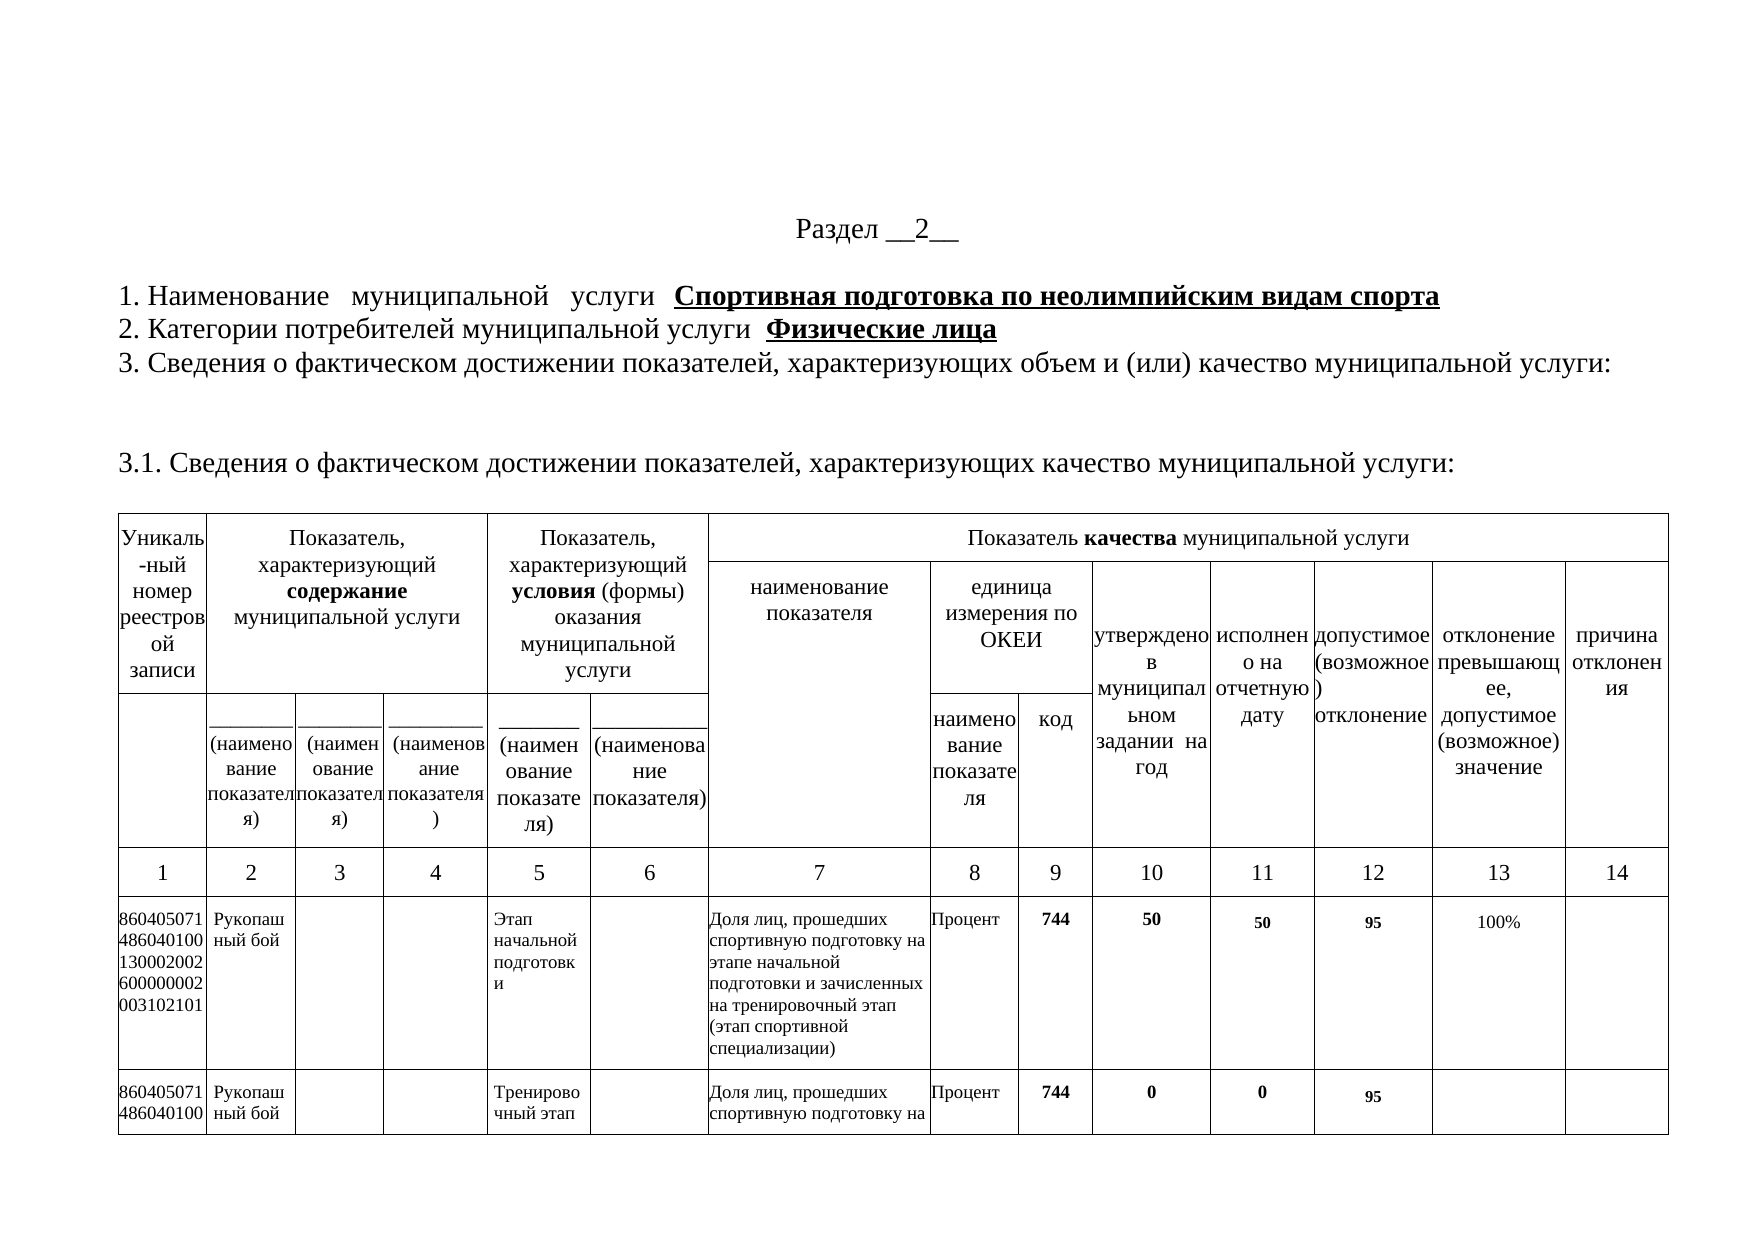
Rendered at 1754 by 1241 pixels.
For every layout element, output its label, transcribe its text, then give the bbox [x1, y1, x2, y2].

table_cell ________ (наименование показателя) [296, 694, 383, 847]
table_cell причина отклонения [1566, 610, 1668, 847]
table_header Уникаль-ный номер реестровой записи [119, 514, 206, 693]
table_cell [591, 1070, 708, 1134]
table_cell 95 [1315, 897, 1432, 1069]
text 3. Сведения о фактическом достижении показателей, характеризующих объем и (или) качество муниципальной услуги: [118, 345, 1636, 378]
table_cell [591, 897, 708, 1069]
table_cell 6 [591, 848, 708, 896]
table_cell 1 [119, 848, 206, 896]
text 2. Категории потребителей муниципальной услуги Физические лица [118, 311, 1636, 345]
table_cell наименование показателя [709, 562, 930, 847]
table_cell [1433, 562, 1565, 610]
table_cell исполнено на отчетную дату [1211, 610, 1314, 847]
table_header Показатель, характеризующий условия (формы) оказания муниципальной услуги [488, 514, 708, 693]
table_cell [384, 1070, 487, 1134]
table_cell Процент [931, 1070, 1018, 1134]
table_cell 100% [1433, 897, 1565, 1069]
table_cell 7 [709, 848, 930, 896]
table_cell [384, 897, 487, 1069]
table_cell 860405071486040100130002002600000002003102101 [119, 897, 206, 1069]
table_cell единица измерения по ОКЕИ [931, 562, 1092, 693]
table_header Показатель качества муниципальной услуги [709, 514, 1668, 561]
table_cell 5 [488, 848, 590, 896]
table_cell [1566, 1070, 1668, 1134]
table_cell наименование показателя [931, 694, 1018, 847]
table_cell [296, 1070, 383, 1134]
table_cell [1211, 562, 1314, 610]
table_cell Этап начальной подготовки [488, 897, 590, 1069]
table_cell [119, 694, 206, 847]
table_header Показатель, характеризующий содержание муниципальной услуги [207, 514, 487, 693]
table_cell 10 [1093, 848, 1210, 896]
table_cell [1093, 562, 1210, 610]
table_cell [709, 1070, 930, 1134]
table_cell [119, 1070, 206, 1134]
table_cell 9 [1019, 848, 1092, 896]
table_cell 50 [1211, 897, 1314, 1069]
table_cell __________ (наименование показателя) [591, 694, 708, 847]
table_cell 3 [296, 848, 383, 896]
table_cell Рукопашный бой [207, 897, 295, 1069]
table_cell [1566, 562, 1668, 610]
text Раздел __2__ [118, 211, 1636, 244]
table_cell допустимое (возможное) отклонение [1315, 610, 1432, 847]
table_cell 12 [1315, 848, 1432, 896]
table_cell [1566, 897, 1668, 1069]
table_cell 14 [1566, 848, 1668, 896]
table_cell 11 [1211, 848, 1314, 896]
table_cell [1315, 562, 1432, 610]
table_cell 744 [1019, 1070, 1092, 1134]
table_cell [296, 897, 383, 1069]
table_cell 13 [1433, 848, 1565, 896]
table_cell 4 [384, 848, 487, 896]
table_cell 2 [207, 848, 295, 896]
table_cell код [1019, 694, 1092, 847]
table_cell Рукопашный бой [207, 1070, 295, 1134]
table_cell [1433, 1070, 1565, 1134]
table_cell 8 [931, 848, 1018, 896]
text 1. Наименование муниципальной услуги Спортивная подготовка по неолимпийским видам спорта [118, 278, 1636, 311]
table_cell _________ (наименование показателя) [384, 694, 487, 847]
table_cell 0 [1093, 1070, 1210, 1134]
table_cell ________ (наименование показателя) [207, 694, 295, 847]
text 3.1. Сведения о фактическом достижении показателей, характеризующих качество муниципальной услуги: [118, 446, 1636, 479]
table_cell _______ (наименование показателя) [488, 694, 590, 847]
table_cell 744 [1019, 897, 1092, 1069]
table_cell Доля лиц, прошедших спортивную подготовку на этапе начальной подготовки и зачисленных на тренировочный этап (этап спортивной специализации) [709, 897, 930, 1069]
table_cell 95 [1315, 1070, 1432, 1134]
table_cell 0 [1211, 1070, 1314, 1134]
table_cell 50 [1093, 897, 1210, 1069]
table_cell отклонение превышающее, допустимое (возможное) значение [1433, 610, 1565, 847]
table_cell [488, 1070, 590, 1134]
table_cell утверждено в муниципальном задании на год [1093, 610, 1210, 847]
table_cell Процент [931, 897, 1018, 1069]
